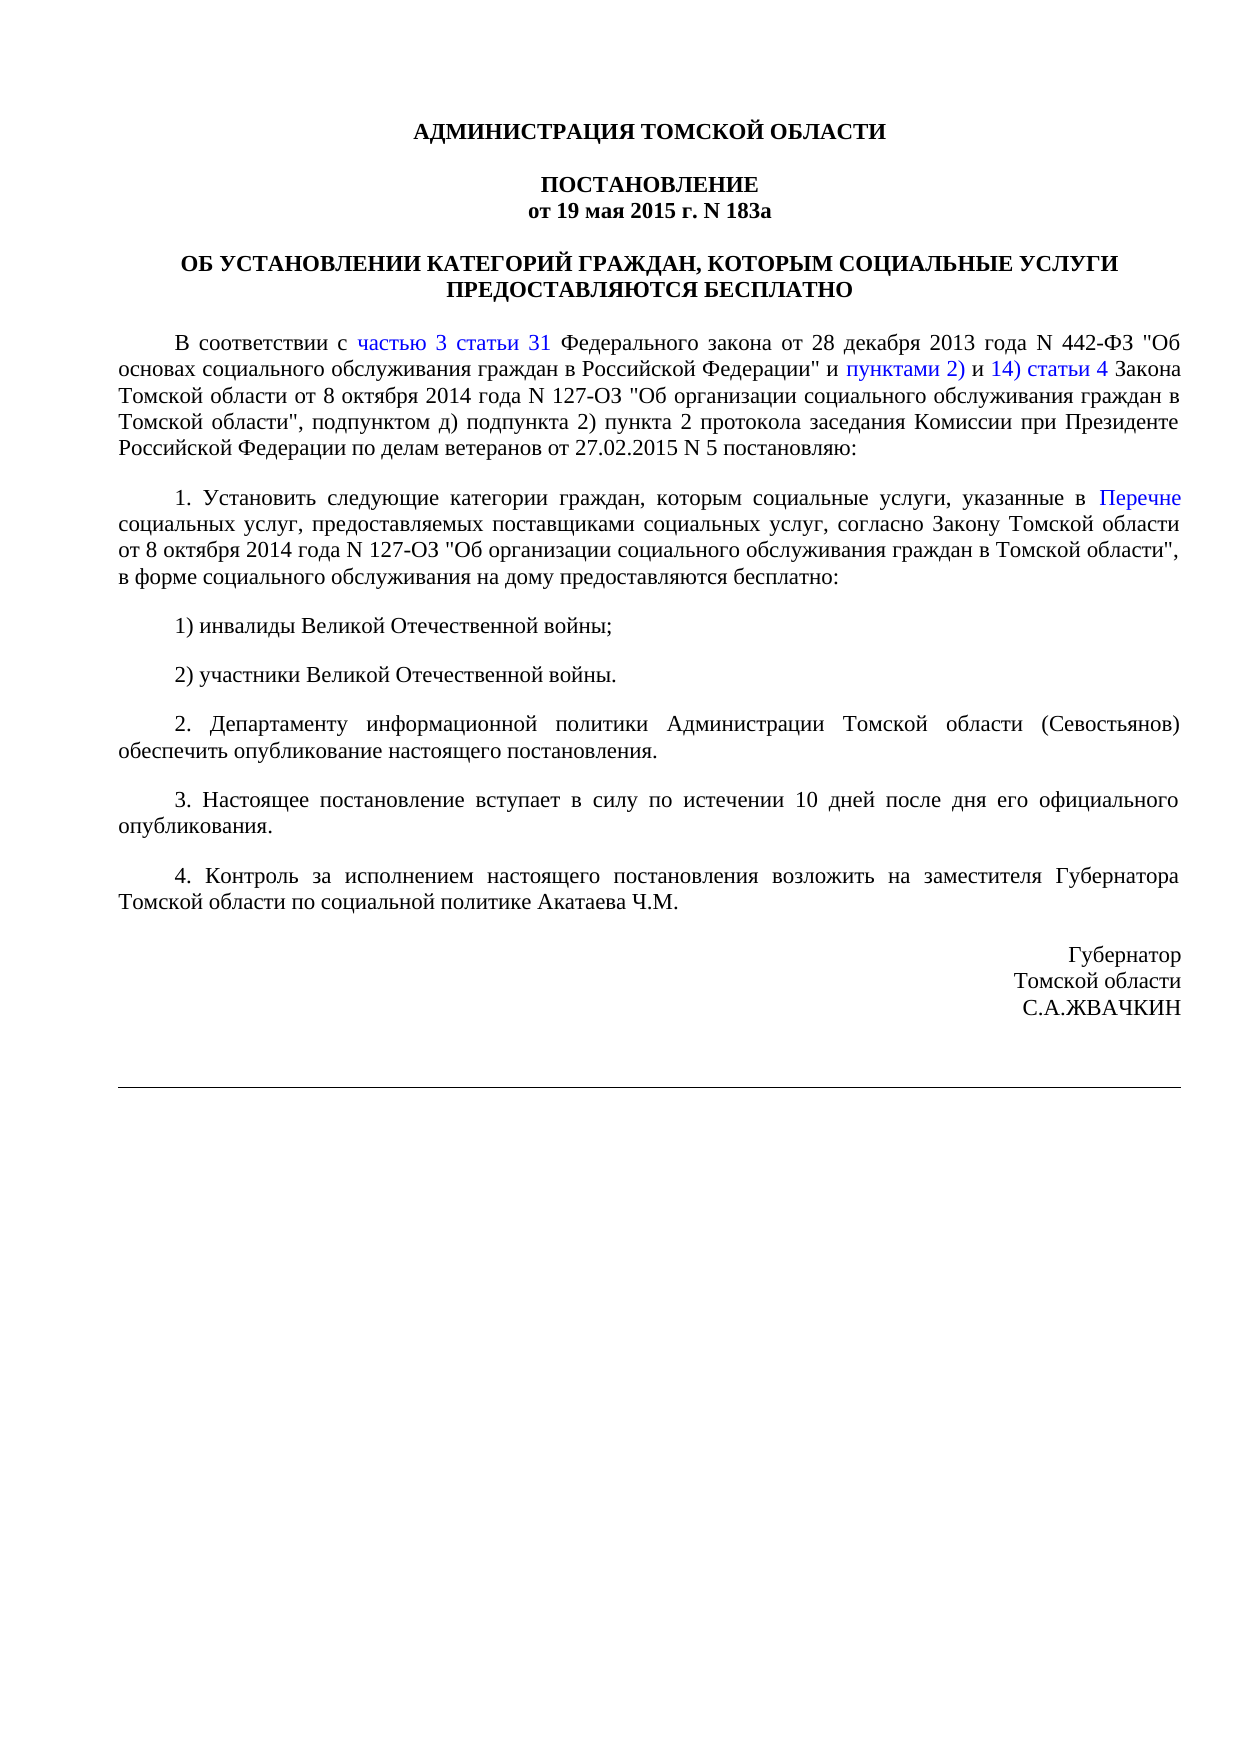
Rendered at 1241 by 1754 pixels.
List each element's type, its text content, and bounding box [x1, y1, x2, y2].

text 2. Департаменту информационной политики Администрации Томской области (Севостьянов) обеспечить опубликование настоящего постановления. [118, 711, 1181, 763]
text 2) участники Великой Отечественной войны. [118, 661, 1181, 688]
text Томской области [118, 967, 1181, 993]
text Губернатор [118, 941, 1181, 967]
title от 19 мая 2015 г. N 183а [118, 197, 1181, 223]
text 4. Контроль за исполнением настоящего постановления возложить на заместителя Губернатора Томской области по социальной политике Акатаева Ч.М. [118, 862, 1181, 914]
title ОБ УСТАНОВЛЕНИИ КАТЕГОРИЙ ГРАЖДАН, КОТОРЫМ СОЦИАЛЬНЫЕ УСЛУГИ [118, 250, 1181, 276]
text 3. Настоящее постановление вступает в силу по истечении 10 дней после дня его официального опубликования. [118, 786, 1181, 839]
text С.А.ЖВАЧКИН [118, 993, 1181, 1020]
text 1) инвалиды Великой Отечественной войны; [118, 612, 1181, 638]
title ПРЕДОСТАВЛЯЮТСЯ БЕСПЛАТНО [118, 276, 1181, 303]
text 1. Установить следующие категории граждан, которым социальные услуги, указанные в Перечне социальных услуг, предоставляемых поставщиками социальных услуг, согласно Закону Томской области от 8 октября 2014 года N 127-ОЗ "Об организации социального обслуживания граждан в Томской области", в форме социального обслуживания на дому предоставляются бесплатно: [118, 484, 1181, 589]
title АДМИНИСТРАЦИЯ ТОМСКОЙ ОБЛАСТИ [118, 118, 1181, 144]
text В соответствии с частью 3 статьи 31 Федерального закона от 28 декабря 2013 года N 442-ФЗ "Об основах социального обслуживания граждан в Российской Федерации" и пунктами 2) и 14) статьи 4 Закона Томской области от 8 октября 2014 года N 127-ОЗ "Об организации социального обслуживания граждан в Томской области", подпунктом д) подпункта 2) пункта 2 протокола заседания Комиссии при Президенте Российской Федерации по делам ветеранов от 27.02.2015 N 5 постановляю: [118, 329, 1181, 461]
title ПОСТАНОВЛЕНИЕ [118, 171, 1181, 197]
